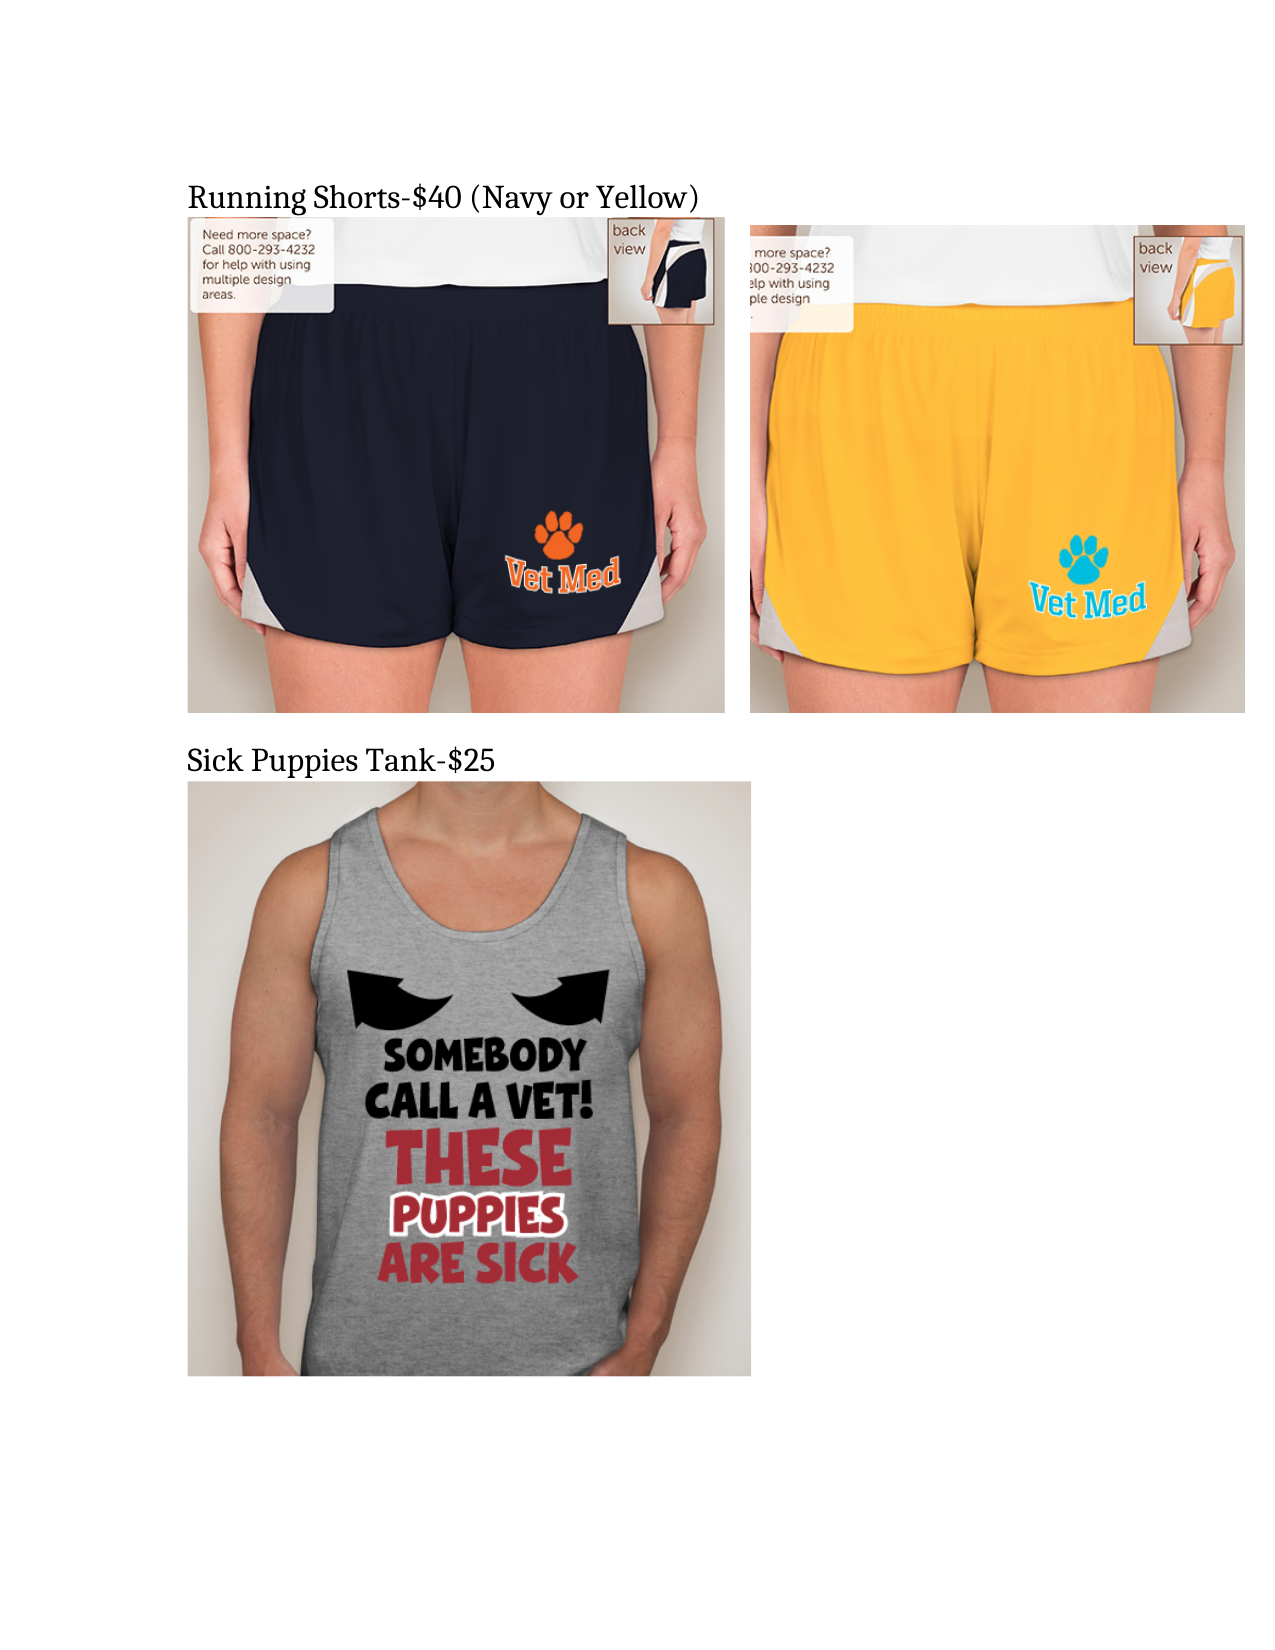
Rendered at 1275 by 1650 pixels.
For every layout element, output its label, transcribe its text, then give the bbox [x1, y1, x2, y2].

picture [750, 225, 1245, 713]
text Sick Puppies Tank-$25 [187, 742, 1087, 780]
text Running Shorts-$40 (Navy or Yellow) [187, 179, 1087, 217]
picture [187, 217, 728, 713]
picture [187, 780, 752, 1380]
